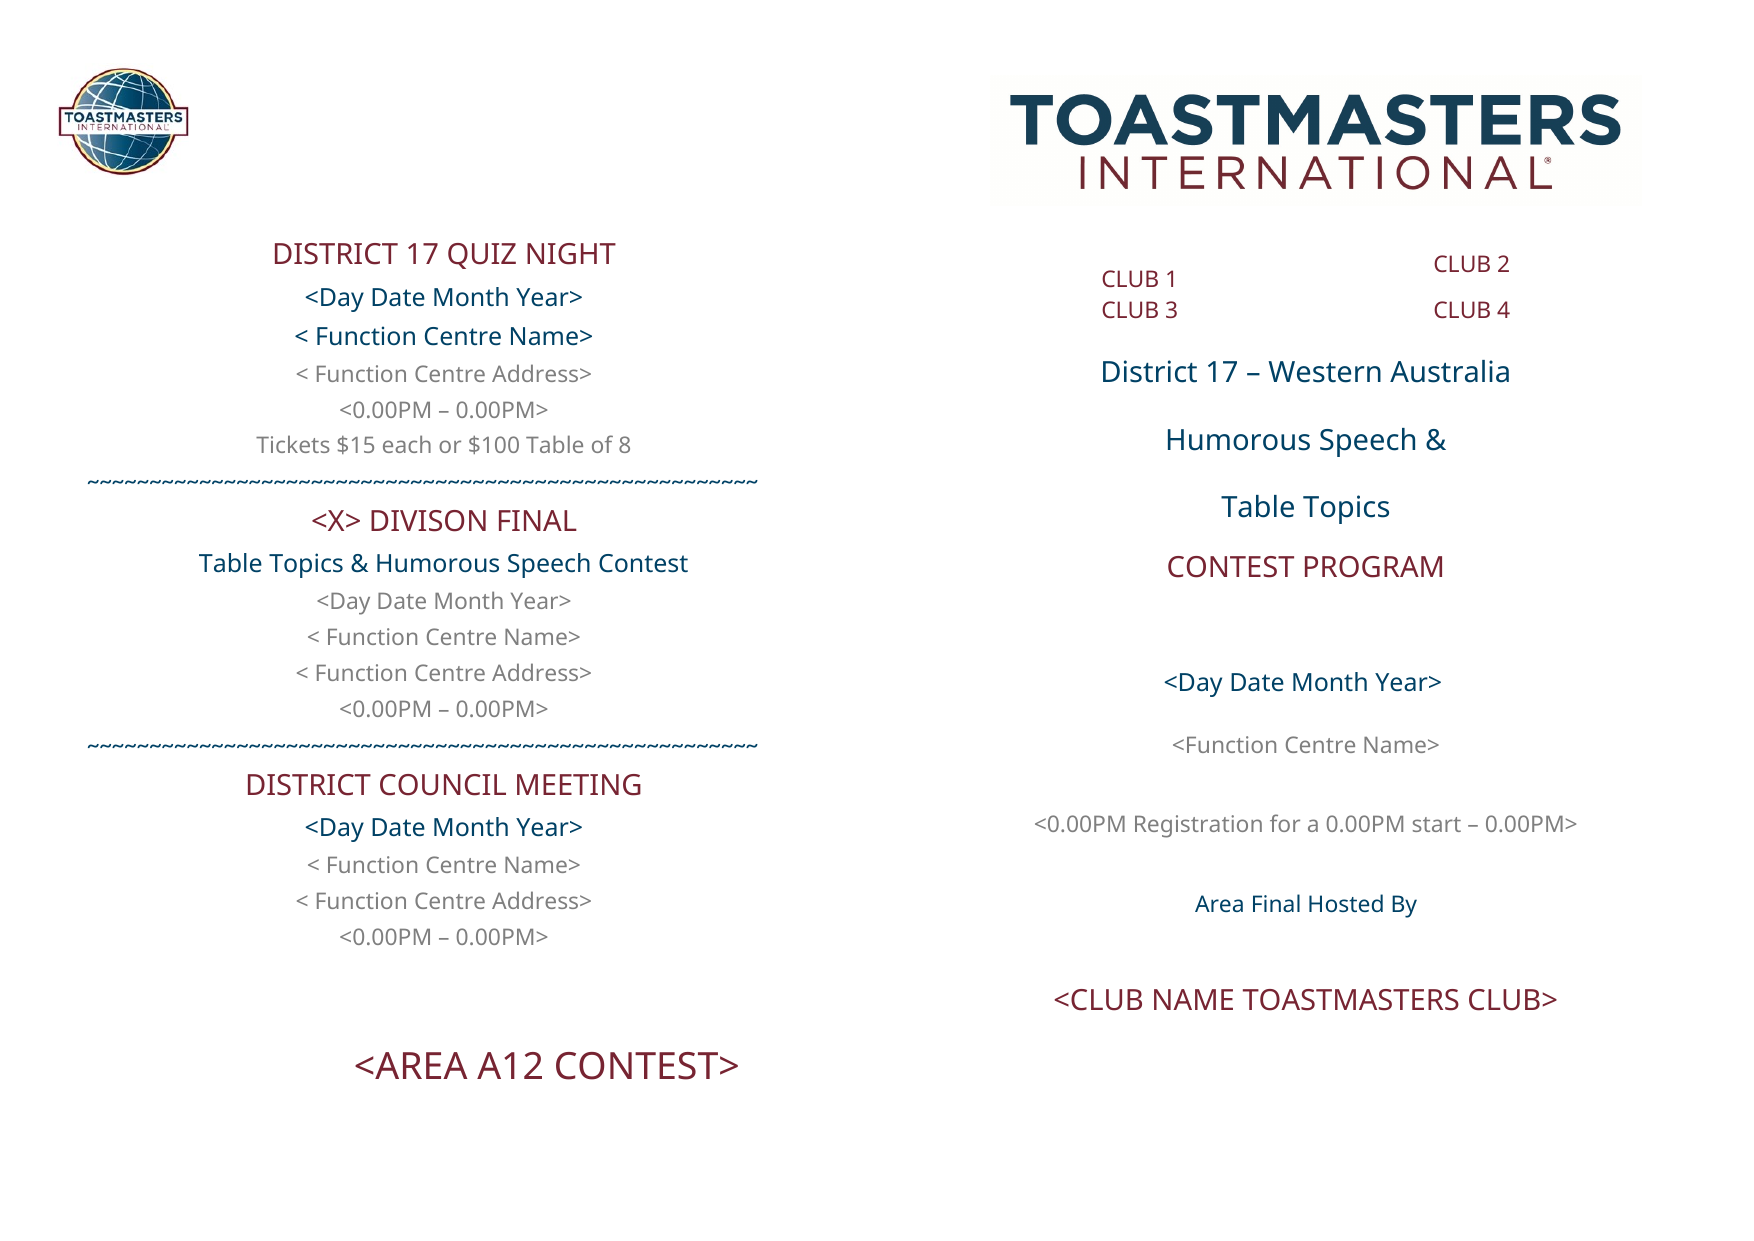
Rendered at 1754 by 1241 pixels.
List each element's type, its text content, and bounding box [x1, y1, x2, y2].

picture [990, 75, 1642, 206]
picture [57, 63, 189, 178]
table_header DISTRICT 17 QUIZ NIGHT <Day Date Month Year> < Function Centre Name> < Function Centre Address> <0.00PM – 0.00PM> Tickets $15 each or $100 Table of 8 ~~~~~~~~~~~~~~~~~~~~~~~~~~~~~~~~~~~~~~~~~~~~~~~~~~~~~~ <x> DIVISON FINAL Table Topics & Humorous Speech Contest <Day Date Month Year> < Function Centre Name> < Function Centre Address> <0.00PM – 0.00PM> ~~~~~~~~~~~~~~~~~~~~~~~~~~~~~~~~~~~~~~~~~~~~~~~~~~~~~~ DISTRICT COUNCIL MEETING <Day Date Month Year> < Function Centre Name> < Function Centre Address> <0.00PM – 0.00PM> [76, 234, 812, 956]
table_cell <AREA A12 CONTEST> District 17 – Western Australia Humorous Speech & Table Topics CONTEST PROGRAM <Day Date Month Year> <Function Centre Name> <0.00PM Registration for a 0.00PM start – 0.00PM> Area Final Hosted By <Club name Toastmasters Club> [959, 234, 1646, 1045]
table_cell <AREA A12 CONTEST> District 17 – Western Australia Humorous Speech & Table Topics CONTEST PROGRAM <Day Date Month Year> <Function Centre Name> <0.00PM Registration for a 0.00PM start – 0.00PM> Area Final Hosted By <Club name Toastmasters Club> [195, 956, 877, 1090]
